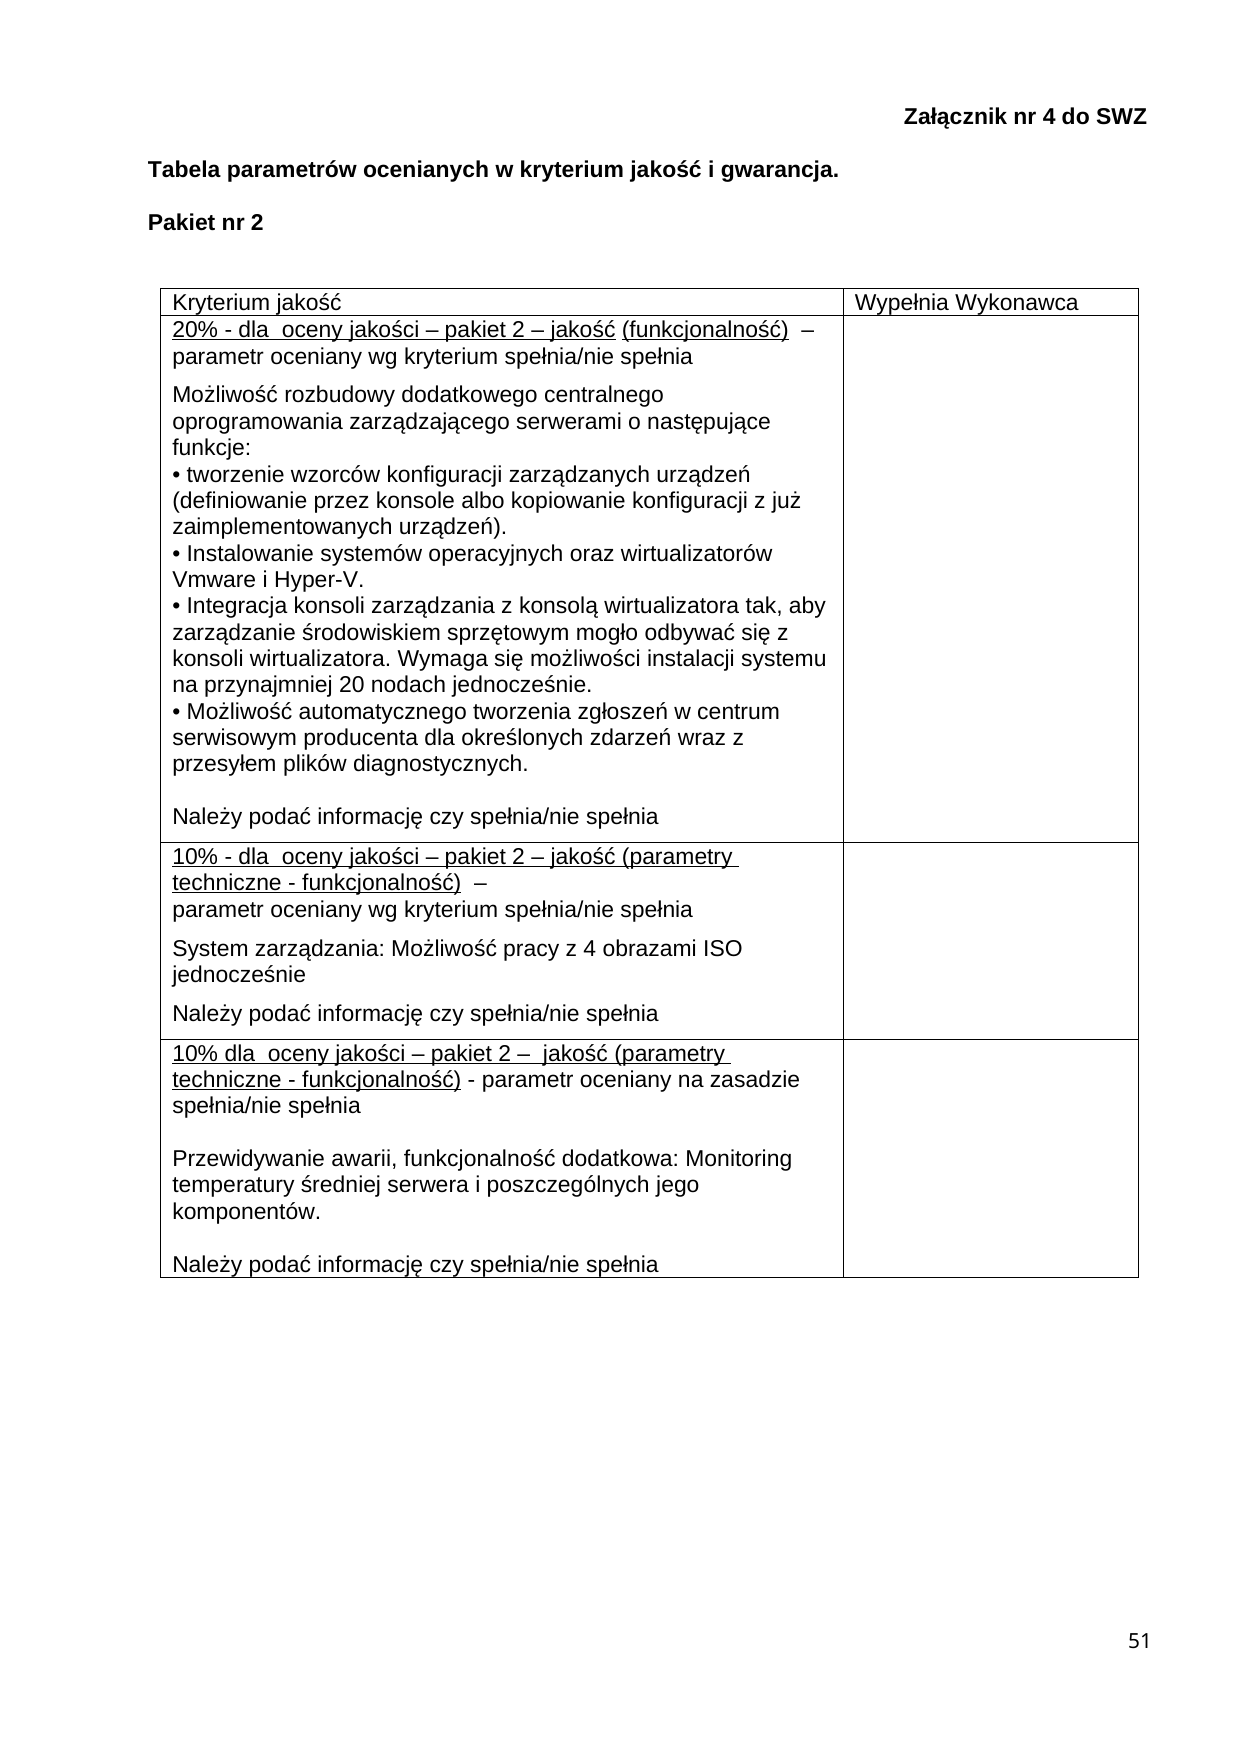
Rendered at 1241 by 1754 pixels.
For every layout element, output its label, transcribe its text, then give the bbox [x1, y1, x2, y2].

table_header Wypełnia Wykonawca [844, 289, 1138, 315]
table_cell [844, 843, 1138, 1039]
table_cell [844, 316, 1138, 842]
title Tabela parametrów ocenianych w kryterium jakość i gwarancja. [148, 156, 1152, 182]
title Załącznik nr 4 do SWZ [148, 103, 1152, 130]
table_cell 10% - dla oceny jakości – pakiet 2 – jakość (parametry techniczne - funkcjonalność) – parametr oceniany wg kryterium spełnia/nie spełnia System zarządzania: Możliwość pracy z 4 obrazami ISO jednocześnie Należy podać informację czy spełnia/nie spełnia [161, 843, 843, 1039]
title Pakiet nr 2 [148, 209, 1152, 235]
table_cell 10% dla oceny jakości – pakiet 2 – jakość (parametry techniczne - funkcjonalność) - parametr oceniany na zasadzie spełnia/nie spełnia Przewidywanie awarii, funkcjonalność dodatkowa: Monitoring temperatury średniej serwera i poszczególnych jego komponentów. Należy podać informację czy spełnia/nie spełnia [161, 1040, 843, 1277]
table_cell [844, 1040, 1138, 1277]
table_cell 20% - dla oceny jakości – pakiet 2 – jakość (funkcjonalność) – parametr oceniany wg kryterium spełnia/nie spełnia Możliwość rozbudowy dodatkowego centralnego oprogramowania zarządzającego serwerami o następujące funkcje: • tworzenie wzorców konfiguracji zarządzanych urządzeń (definiowanie przez konsole albo kopiowanie konfiguracji z już zaimplementowanych urządzeń). • Instalowanie systemów operacyjnych oraz wirtualizatorów Vmware i Hyper-V. • Integracja konsoli zarządzania z konsolą wirtualizatora tak, aby zarządzanie środowiskiem sprzętowym mogło odbywać się z konsoli wirtualizatora. Wymaga się możliwości instalacji systemu na przynajmniej 20 nodach jednocześnie. • Możliwość automatycznego tworzenia zgłoszeń w centrum serwisowym producenta dla określonych zdarzeń wraz z przesyłem plików diagnostycznych. Należy podać informację czy spełnia/nie spełnia [161, 316, 843, 842]
table_header Kryterium jakość [161, 289, 843, 315]
